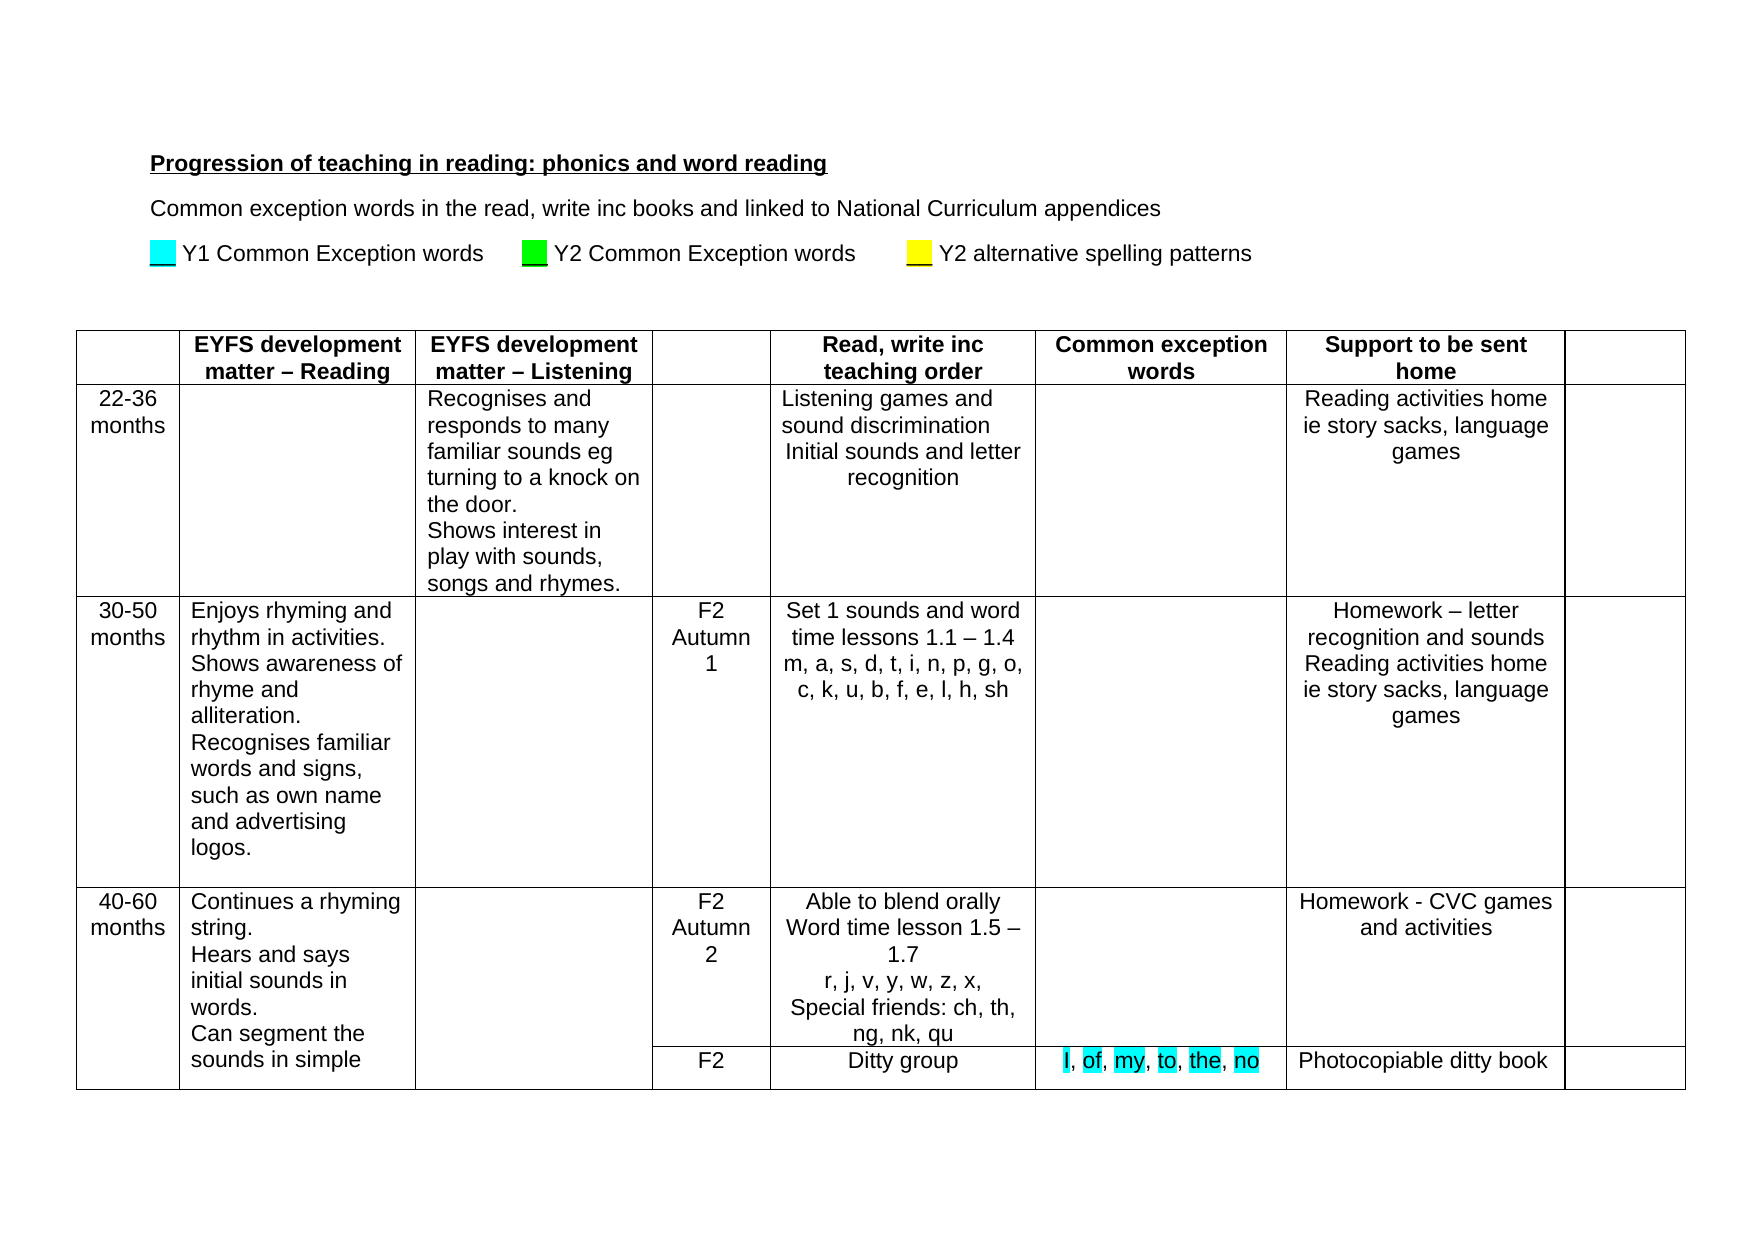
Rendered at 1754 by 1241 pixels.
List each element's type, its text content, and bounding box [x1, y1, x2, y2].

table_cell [1036, 1047, 1286, 1089]
table_cell Recognises and responds to many familiar sounds eg turning to a knock on the door. Shows interest in play with sounds, songs and rhymes. [416, 385, 652, 596]
table_cell F2 Autumn 2 [653, 888, 770, 1046]
table_cell Homework - CVC games and activities [1287, 888, 1564, 1046]
table_header [653, 331, 770, 384]
table_cell 30-50 months [77, 597, 179, 887]
table_cell [1566, 385, 1685, 596]
table_cell [1566, 888, 1685, 1046]
table_cell 22-36 months [77, 385, 179, 596]
table_header [77, 331, 179, 384]
text __ Y1 Common Exception words __ Y2 Common Exception words __ Y2 alternative spelling patterns [176, 240, 522, 267]
table_cell F2 Autumn 1 [653, 597, 770, 887]
table_cell [1036, 888, 1286, 1046]
table_header [1566, 331, 1685, 384]
text Common exception words in the read, write inc books and linked to National Curriculum appendices [150, 195, 1604, 221]
table_cell Enjoys rhyming and rhythm in activities. Shows awareness of rhyme and alliteration. Recognises familiar words and signs, such as own name and advertising logos. [180, 597, 415, 887]
table_cell [1036, 385, 1286, 596]
table_header EYFS development matter – Listening [416, 331, 652, 384]
table_cell [416, 597, 652, 887]
text __ Y1 Common Exception words __ Y2 Common Exception words __ Y2 alternative spelling patterns [547, 240, 907, 267]
table_cell [1036, 597, 1286, 887]
table_cell Homework – letter recognition and sounds Reading activities home ie story sacks, language games [1287, 597, 1564, 887]
table_cell [1566, 1047, 1685, 1089]
table_cell [180, 385, 415, 596]
table_cell F2 Spring 1 [653, 1047, 770, 1089]
table_cell Reading activities home ie story sacks, language games [1287, 385, 1564, 596]
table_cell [771, 1047, 1035, 1089]
text __ Y1 Common Exception words __ Y2 Common Exception words __ Y2 alternative spelling patterns [932, 240, 1604, 267]
table_cell [1566, 597, 1685, 887]
table_cell Listening games and sound discrimination Initial sounds and letter recognition [771, 385, 1035, 596]
table_cell 40-60 months [77, 888, 179, 1089]
table_cell Continues a rhyming string. Hears and says initial sounds in words. Can segment the sounds in simple words and blend them together and knows which letters represent some of them. Links sounds to letters, naming and sounding the letters of the alphabet. Begins to read words and simple sentences. [180, 888, 415, 1089]
table_cell Set 1 sounds and word time lessons 1.1 – 1.4 m, a, s, d, t, i, n, p, g, o, c, k, u, b, f, e, l, h, sh [771, 597, 1035, 887]
text Progression of teaching in reading: phonics and word reading [150, 150, 1604, 176]
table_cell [1287, 1047, 1564, 1089]
table_cell [416, 888, 652, 1089]
table_header EYFS development matter – Reading [180, 331, 415, 384]
table_header Support to be sent home [1287, 331, 1564, 384]
table_cell [653, 385, 770, 596]
table_header Read, write inc teaching order [771, 331, 1035, 384]
table_cell Able to blend orally Word time lesson 1.5 – 1.7 r, j, v, y, w, z, x, Special friends: ch, th, ng, nk, qu [771, 888, 1035, 1046]
table_header Common exception words [1036, 331, 1286, 384]
